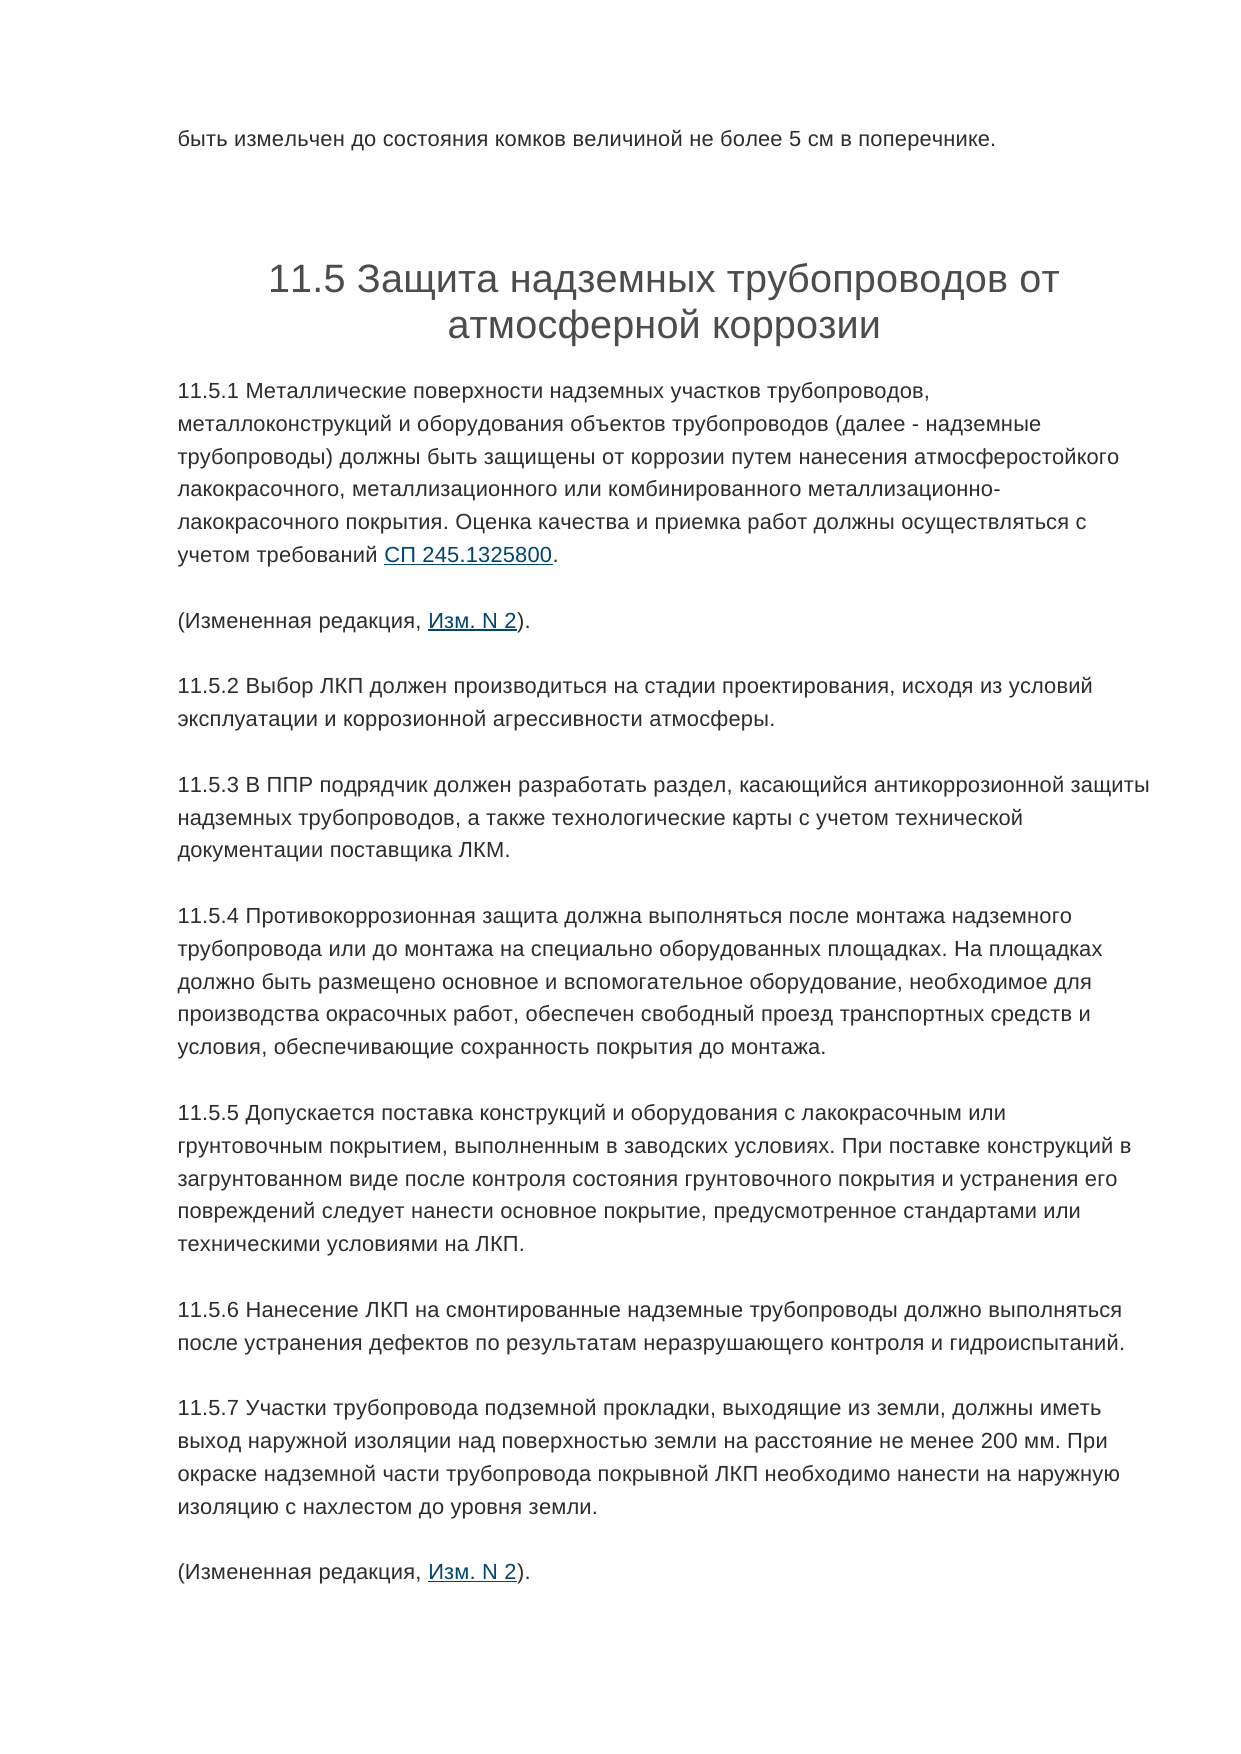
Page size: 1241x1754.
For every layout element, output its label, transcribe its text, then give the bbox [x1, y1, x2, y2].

text 11.5.6 Нанесение ЛКП на смонтированные надземные трубопроводы должно выполняться после устранения дефектов по результатам неразрушающего контроля и гидроиспытаний. [177, 1289, 1152, 1387]
text 11.5 Защита надземных трубопроводов от атмосферной коррозии [177, 256, 1152, 347]
text 11.5.3 В ППР подрядчик должен разработать раздел, касающийся антикоррозионной защиты надземных трубопроводов, а также технологические карты с учетом технической документации поставщика ЛКМ. [177, 764, 1152, 895]
text 11.5.4 Противокоррозионная защита должна выполняться после монтажа надземного трубопровода или до монтажа на специально оборудованных площадках. На площадках должно быть размещено основное и вспомогательное оборудование, необходимое для производства окрасочных работ, обеспечен свободный проезд транспортных средств и условия, обеспечивающие сохранность покрытия до монтажа. [177, 895, 1152, 1092]
text 11.5.1 Металлические поверхности надземных участков трубопроводов, металлоконструкций и оборудования объектов трубопроводов (далее - надземные трубопроводы) должны быть защищены от коррозии путем нанесения атмосферостойкого лакокрасочного, металлизационного или комбинированного металлизационно-лакокрасочного покрытия. Оценка качества и приемка работ должны осуществляться с учетом требований СП 245.1325800. (Измененная редакция, Изм. N 2). [177, 370, 1152, 666]
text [177, 118, 1152, 217]
text 11.5.7 Участки трубопровода подземной прокладки, выходящие из земли, должны иметь выход наружной изоляции над поверхностью земли на расстояние не менее 200 мм. При окраске надземной части трубопровода покрывной ЛКП необходимо нанести на наружную изоляцию с нахлестом до уровня земли. (Измененная редакция, Изм. N 2). [177, 1387, 1152, 1617]
text 11.5.2 Выбор ЛКП должен производиться на стадии проектирования, исходя из условий эксплуатации и коррозионной агрессивности атмосферы. [177, 666, 1152, 764]
text 11.5.5 Допускается поставка конструкций и оборудования с лакокрасочным или грунтовочным покрытием, выполненным в заводских условиях. При поставке конструкций в загрунтованном виде после контроля состояния грунтовочного покрытия и устранения его повреждений следует нанести основное покрытие, предусмотренное стандартами или техническими условиями на ЛКП. [177, 1092, 1152, 1289]
